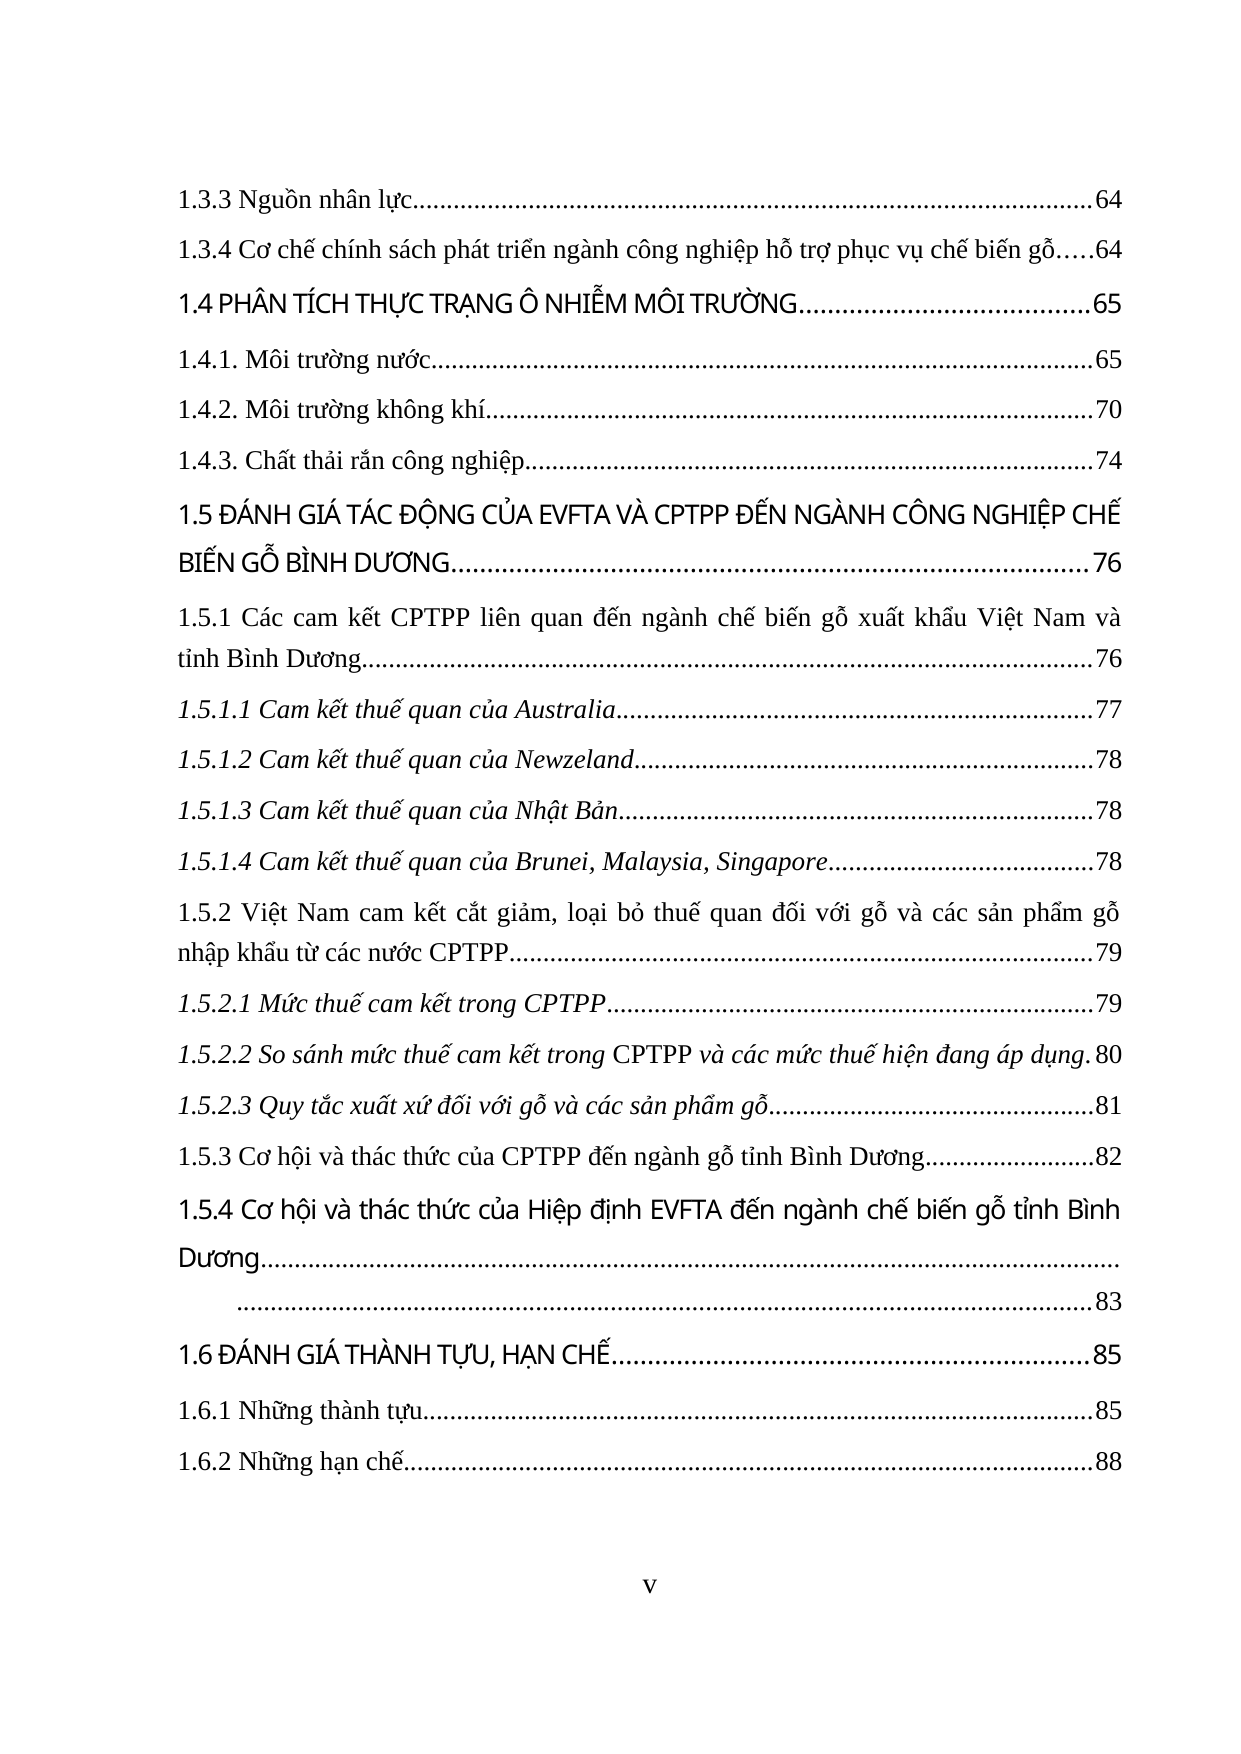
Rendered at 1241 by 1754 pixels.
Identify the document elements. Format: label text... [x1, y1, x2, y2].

text 1.5.1.4 Cam kết thuế quan của Brunei, Malaysia, Singapore 78 [177, 845, 1122, 876]
text 1.6 ĐÁNH GIÁ THÀNH TỰU, HẠN CHẾ 85 [177, 1336, 1122, 1372]
text 1.4 PHÂN TÍCH THỰC TRẠNG Ô NHIỄM MÔI TRƯỜNG 65 [177, 284, 1122, 321]
text 1.5.1.2 Cam kết thuế quan của Newzeland 78 [177, 743, 1122, 775]
text 1.5.1.3 Cam kết thuế quan của Nhật Bản 78 [177, 794, 1122, 826]
text 1.4.3. Chất thải rắn công nghiệp 74 [177, 444, 1122, 476]
text 1.6.1 Những thành tựu 85 [177, 1394, 1122, 1425]
text 1.5.4 Cơ hội và thác thức của Hiệp định EVFTA đến ngành chế biến gỗ tỉnh Bình Dương 83 [177, 1191, 1122, 1316]
text 1.4.1. Môi trường nước 65 [177, 343, 1122, 374]
text 1.5.1 Các cam kết CPTPP liên quan đến ngành chế biến gỗ xuất khẩu Việt Nam và tỉnh Bình Dương 76 [177, 601, 1122, 673]
text 1.4.2. Môi trường không khí 70 [177, 393, 1122, 425]
text 1.5.2.1 Mức thuế cam kết trong CPTPP 79 [177, 987, 1122, 1018]
text 1.5 ĐÁNH GIÁ TÁC ĐỘNG CỦA EVFTA VÀ CPTPP ĐẾN NGÀNH CÔNG NGHIỆP CHẾ BIẾN GỖ BÌNH DƯƠNG 76 [177, 495, 1122, 580]
text 1.3.3 Nguồn nhân lực 64 [177, 183, 1122, 214]
text 1.5.1.1 Cam kết thuế quan của Australia 77 [177, 693, 1122, 724]
text 1.3.4 Cơ chế chính sách phát triển ngành công nghiệp hỗ trợ phục vụ chế biến gỗ 64 [177, 233, 1122, 265]
text 1.5.3 Cơ hội và thác thức của CPTPP đến ngành gỗ tỉnh Bình Dương 82 [177, 1140, 1122, 1171]
text 1.5.2.2 So sánh mức thuế cam kết trong CPTPP và các mức thuế hiện đang áp dụng 80 [177, 1038, 1122, 1069]
text 1.5.2.3 Quy tắc xuất xứ đối với gỗ và các sản phẩm gỗ 81 [177, 1089, 1122, 1120]
text 1.6.2 Những hạn chế 88 [177, 1445, 1122, 1476]
text 1.5.2 Việt Nam cam kết cắt giảm, loại bỏ thuế quan đối với gỗ và các sản phẩm gỗ nhập khẩu từ các nước CPTPP 79 [177, 896, 1122, 968]
